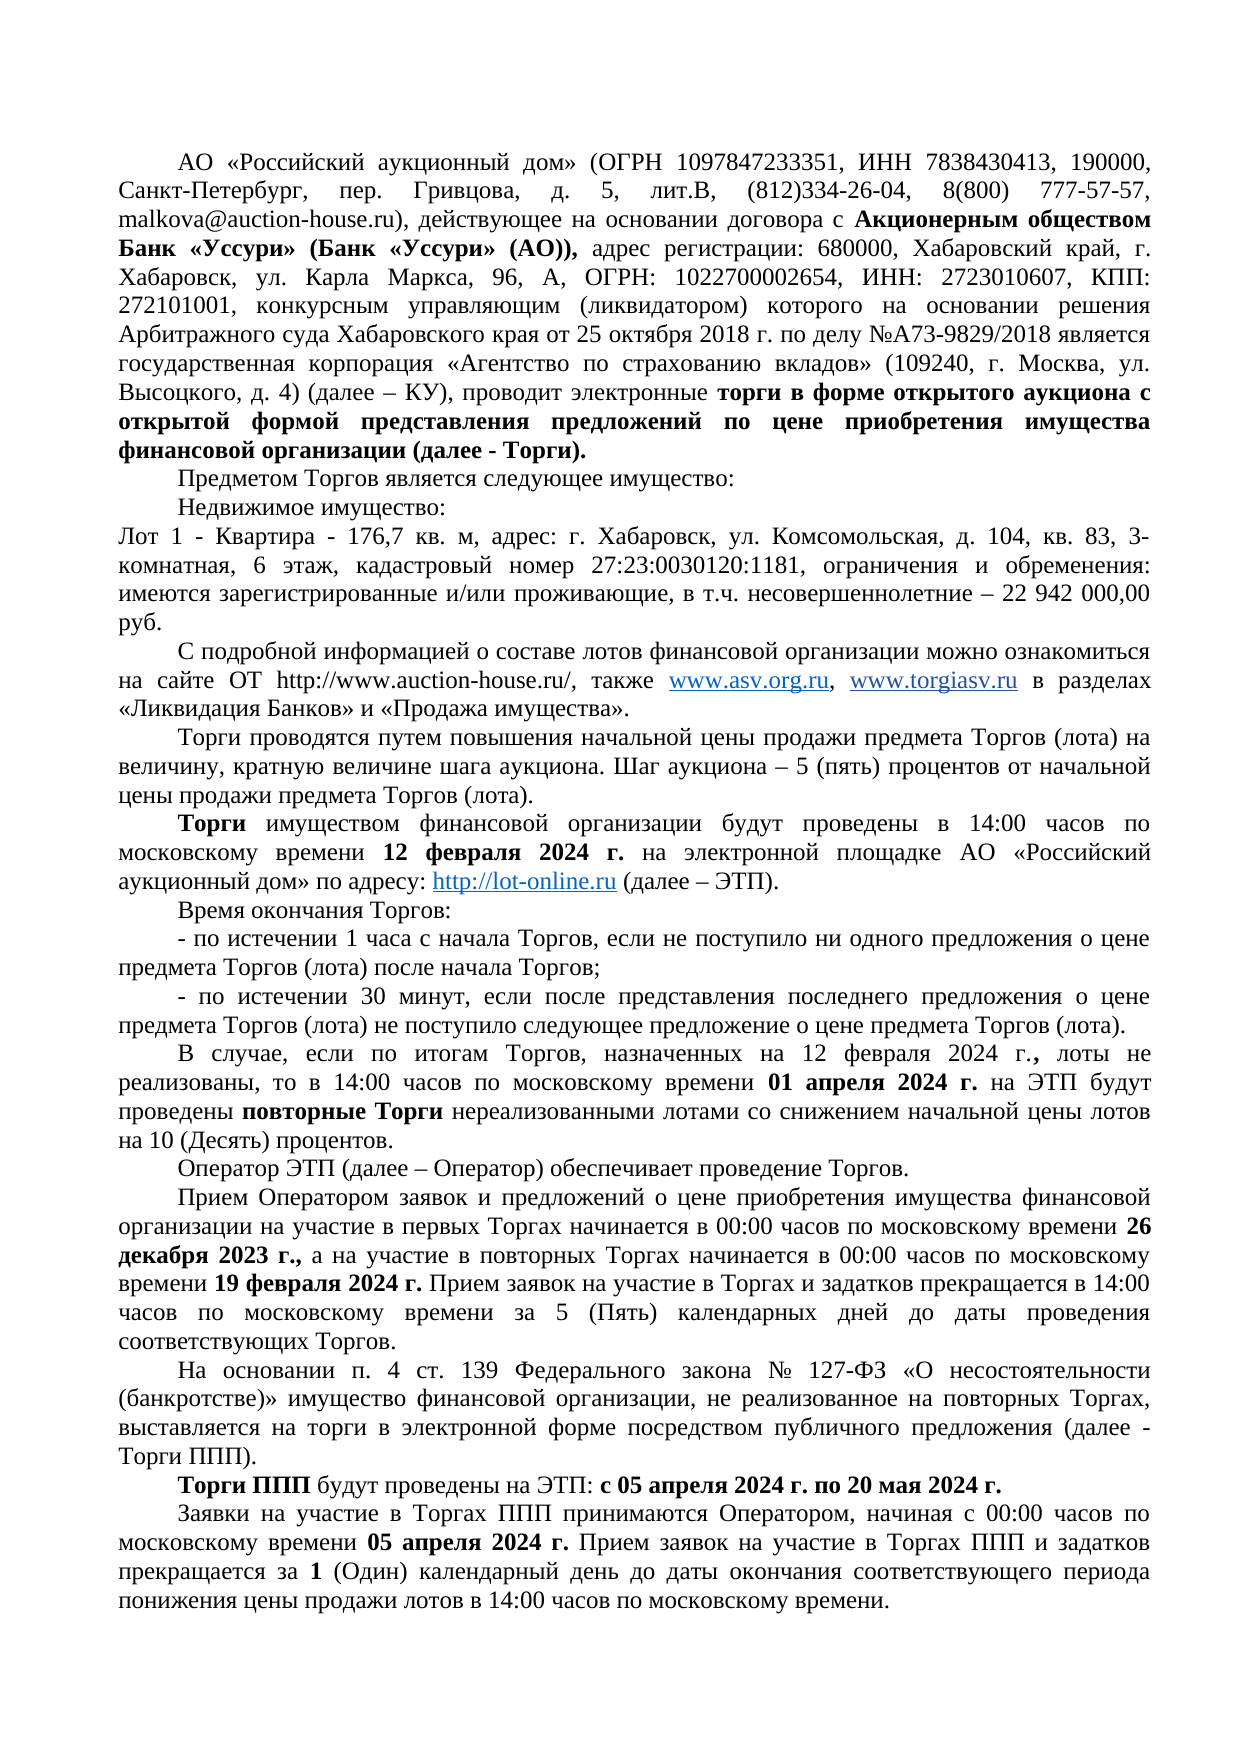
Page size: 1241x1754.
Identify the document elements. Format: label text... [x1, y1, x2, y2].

text Время окончания Торгов: [118, 895, 1151, 923]
text Торги имуществом финансовой организации будут проведены в 14:00 часов по московскому времени 12 февраля 2024 г. на электронной площадке АО «Российский аукционный дом» по адресу: http://lot-online.ru (далее – ЭТП). [118, 808, 1151, 895]
text С подробной информацией о составе лотов финансовой организации можно ознакомиться на сайте ОТ http://www.auction-house.ru/, также www.asv.org.ru, www.torgiasv.ru в разделах «Ликвидация Банков» и «Продажа имущества». [118, 636, 1151, 722]
text Недвижимое имущество: [118, 492, 1151, 521]
text Торги проводятся путем повышения начальной цены продажи предмета Торгов (лота) на величину, кратную величине шага аукциона. Шаг аукциона – 5 (пять) процентов от начальной цены продажи предмета Торгов (лота). [118, 722, 1151, 808]
text На основании п. 4 ст. 139 Федерального закона № 127-ФЗ «О несостоятельности (банкротстве)» имущество финансовой организации, не реализованное на повторных Торгах, выставляется на торги в электронной форме посредством публичного предложения (далее - Торги ППП). [118, 1355, 1151, 1470]
text Торги ППП будут проведены на ЭТП: с 05 апреля 2024 г. по 20 мая 2024 г. [600, 1470, 1151, 1498]
text - по истечении 30 минут, если после представления последнего предложения о цене предмета Торгов (лота) не поступило следующее предложение о цене предмета Торгов (лота). [118, 981, 1151, 1038]
text Заявки на участие в Торгах ППП принимаются Оператором, начиная с 00:00 часов по московскому времени 05 апреля 2024 г. Прием заявок на участие в Торгах ППП и задатков прекращается за 1 (Один) календарный день до даты окончания соответствующего периода понижения цены продажи лотов в 14:00 часов по московскому времени. [118, 1498, 1151, 1613]
text Оператор ЭТП (далее – Оператор) обеспечивает проведение Торгов. [118, 1153, 1151, 1182]
text Лот 1 - Квартира - 176,7 кв. м, адрес: г. Хабаровск, ул. Комсомольская, д. 104, кв. 83, 3-комнатная, 6 этаж, кадастровый номер 27:23:0030120:1181, ограничения и обременения: имеются зарегистрированные и/или проживающие, в т.ч. несовершеннолетние – 22 942 000,00 руб. [118, 521, 1151, 636]
text Предметом Торгов является следующее имущество: [118, 463, 1151, 492]
text В случае, если по итогам Торгов, назначенных на 12 февраля 2024 г., лоты не реализованы, то в 14:00 часов по московскому времени 01 апреля 2024 г. на ЭТП будут проведены повторные Торги нереализованными лотами со снижением начальной цены лотов на 10 (Десять) процентов. [118, 1038, 1151, 1153]
text Прием Оператором заявок и предложений о цене приобретения имущества финансовой организации на участие в первых Торгах начинается в 00:00 часов по московскому времени 26 декабря 2023 г., а на участие в повторных Торгах начинается в 00:00 часов по московскому времени 19 февраля 2024 г. Прием заявок на участие в Торгах и задатков прекращается в 14:00 часов по московскому времени за 5 (Пять) календарных дней до даты проведения соответствующих Торгов. [118, 1182, 1151, 1355]
text Торги ППП будут проведены на ЭТП: с 05 апреля 2024 г. по 20 мая 2024 г. [118, 1470, 311, 1498]
text - по истечении 1 часа с начала Торгов, если не поступило ни одного предложения о цене предмета Торгов (лота) после начала Торгов; [118, 923, 1151, 981]
text АО «Российский аукционный дом» (ОГРН 1097847233351, ИНН 7838430413, 190000, Санкт-Петербург, пер. Гривцова, д. 5, лит.В, (812)334-26-04, 8(800) 777-57-57, malkova@auction-house.ru), действующее на основании договора с Акционерным обществом Банк «Уссури» (Банк «Уссури» (АО)), адрес регистрации: 680000, Хабаровский край, г. Хабаровск, ул. Карла Маркса, 96, А, ОГРН: 1022700002654, ИНН: 2723010607, КПП: 272101001, конкурсным управляющим (ликвидатором) которого на основании решения Арбитражного суда Хабаровского края от 25 октября 2018 г. по делу №А73-9829/2018 является государственная корпорация «Агентство по страхованию вкладов» (109240, г. Москва, ул. Высоцкого, д. 4) (далее – КУ), проводит электронные торги в форме открытого аукциона с открытой формой представления предложений по цене приобретения имущества финансовой организации (далее - Торги). [118, 147, 1151, 463]
